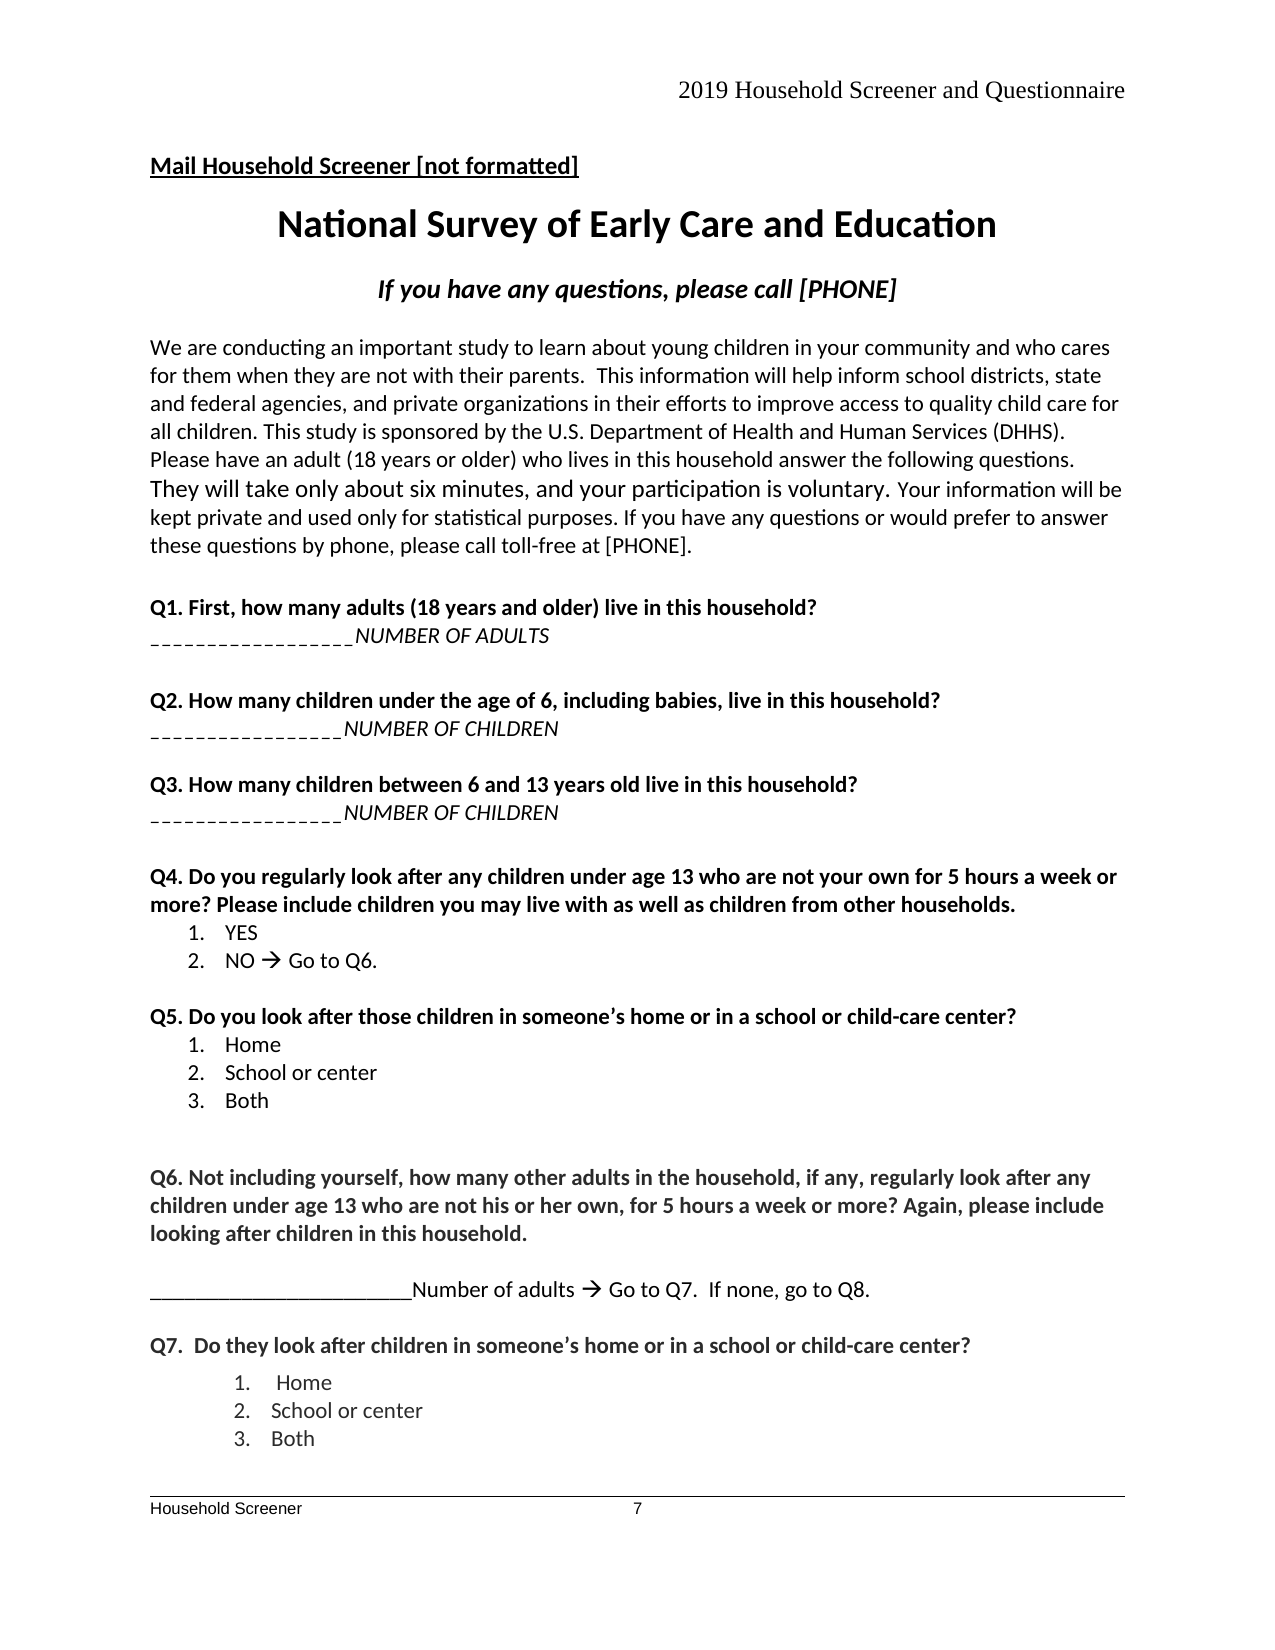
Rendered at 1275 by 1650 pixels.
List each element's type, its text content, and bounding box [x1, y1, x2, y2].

text Q1. First, how many adults (18 years and older) live in this household? [150, 593, 1125, 621]
list NO Go to Q6. [187, 946, 1125, 974]
text Q5. Do you look after those children in someone’s home or in a school or child-care center? [150, 1002, 1125, 1030]
text If you have any questions, please call [PHONE] [150, 273, 1125, 306]
text _________________NUMBER OF CHILDREN [150, 714, 1125, 742]
list YES [187, 918, 1125, 946]
text _________________NUMBER OF CHILDREN [150, 798, 1125, 826]
text We are conducting an important study to learn about young children in your community and who cares for them when they are not with their parents. This information will help inform school districts, state and federal agencies, and private organizations in their efforts to improve access to quality child care for all children. This study is sponsored by the U.S. Department of Health and Human Services (DHHS). Please have an adult (18 years or older) who lives in this household answer the following questions. They will take only about six minutes, and your participation is voluntary. Your information will be kept private and used only for statistical purposes. If you have any questions or would prefer to answer these questions by phone, please call toll-free at [PHONE]. [150, 333, 1125, 559]
text Q4. Do you regularly look after any children under age 13 who are not your own for 5 hours a week or more? Please include children you may live with as well as children from other households. [150, 862, 1125, 918]
list School or center [233, 1396, 1125, 1424]
text Q7. Do they look after children in someone’s home or in a school or child-care center? [150, 1331, 1125, 1359]
text Q6. Not including yourself, how many other adults in the household, if any, regularly look after any children under age 13 who are not his or her own, for 5 hours a week or more? Again, please include looking after children in this household. [150, 1163, 1125, 1247]
list School or center [187, 1058, 1125, 1086]
text __________________NUMBER OF ADULTS [150, 621, 1125, 649]
list Both [187, 1086, 1125, 1114]
text Mail Household Screener [not formatted] [150, 150, 1125, 181]
list Home [233, 1368, 1125, 1396]
text Q3. How many children between 6 and 13 years old live in this household? [150, 770, 1125, 798]
list Both [233, 1424, 1125, 1452]
text Q2. How many children under the age of 6, including babies, live in this household? [150, 686, 1125, 714]
text _______________________Number of adults Go to Q7. If none, go to Q8. [150, 1275, 1125, 1303]
list Home [187, 1030, 1125, 1058]
text National Survey of Early Care and Education [150, 199, 1125, 248]
